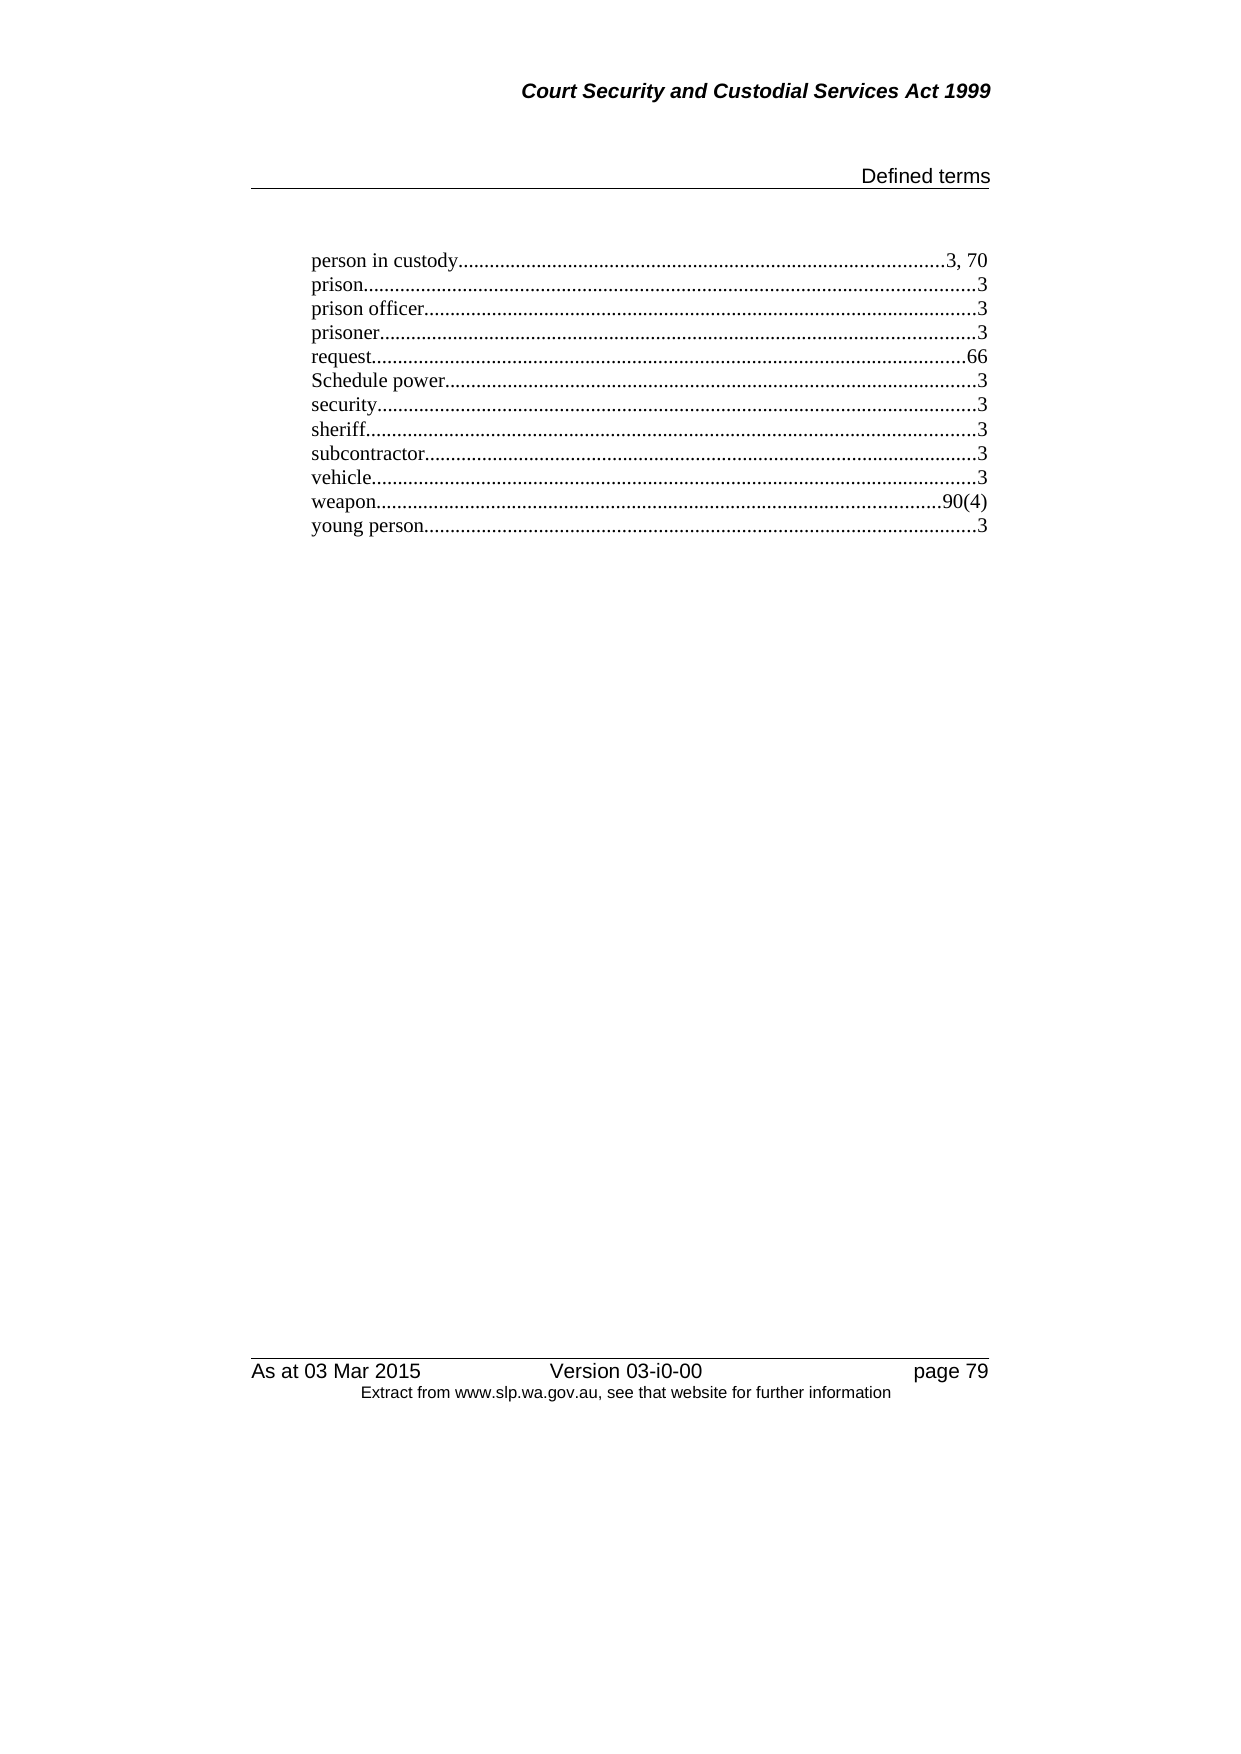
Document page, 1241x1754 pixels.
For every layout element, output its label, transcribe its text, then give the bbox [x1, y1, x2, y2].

text prison 3 [311, 272, 929, 296]
text prison officer 3 [311, 296, 929, 320]
text sheriff 3 [311, 416, 929, 441]
text young person 3 [311, 513, 929, 537]
text weapon 90(4) [311, 489, 929, 513]
text request 66 [311, 344, 929, 368]
text prisoner 3 [311, 320, 929, 344]
text subcontractor 3 [311, 441, 929, 464]
text security 3 [311, 392, 929, 416]
text vehicle 3 [311, 464, 929, 489]
text person in custody 3, 70 [311, 248, 929, 272]
text Schedule power 3 [311, 368, 929, 392]
